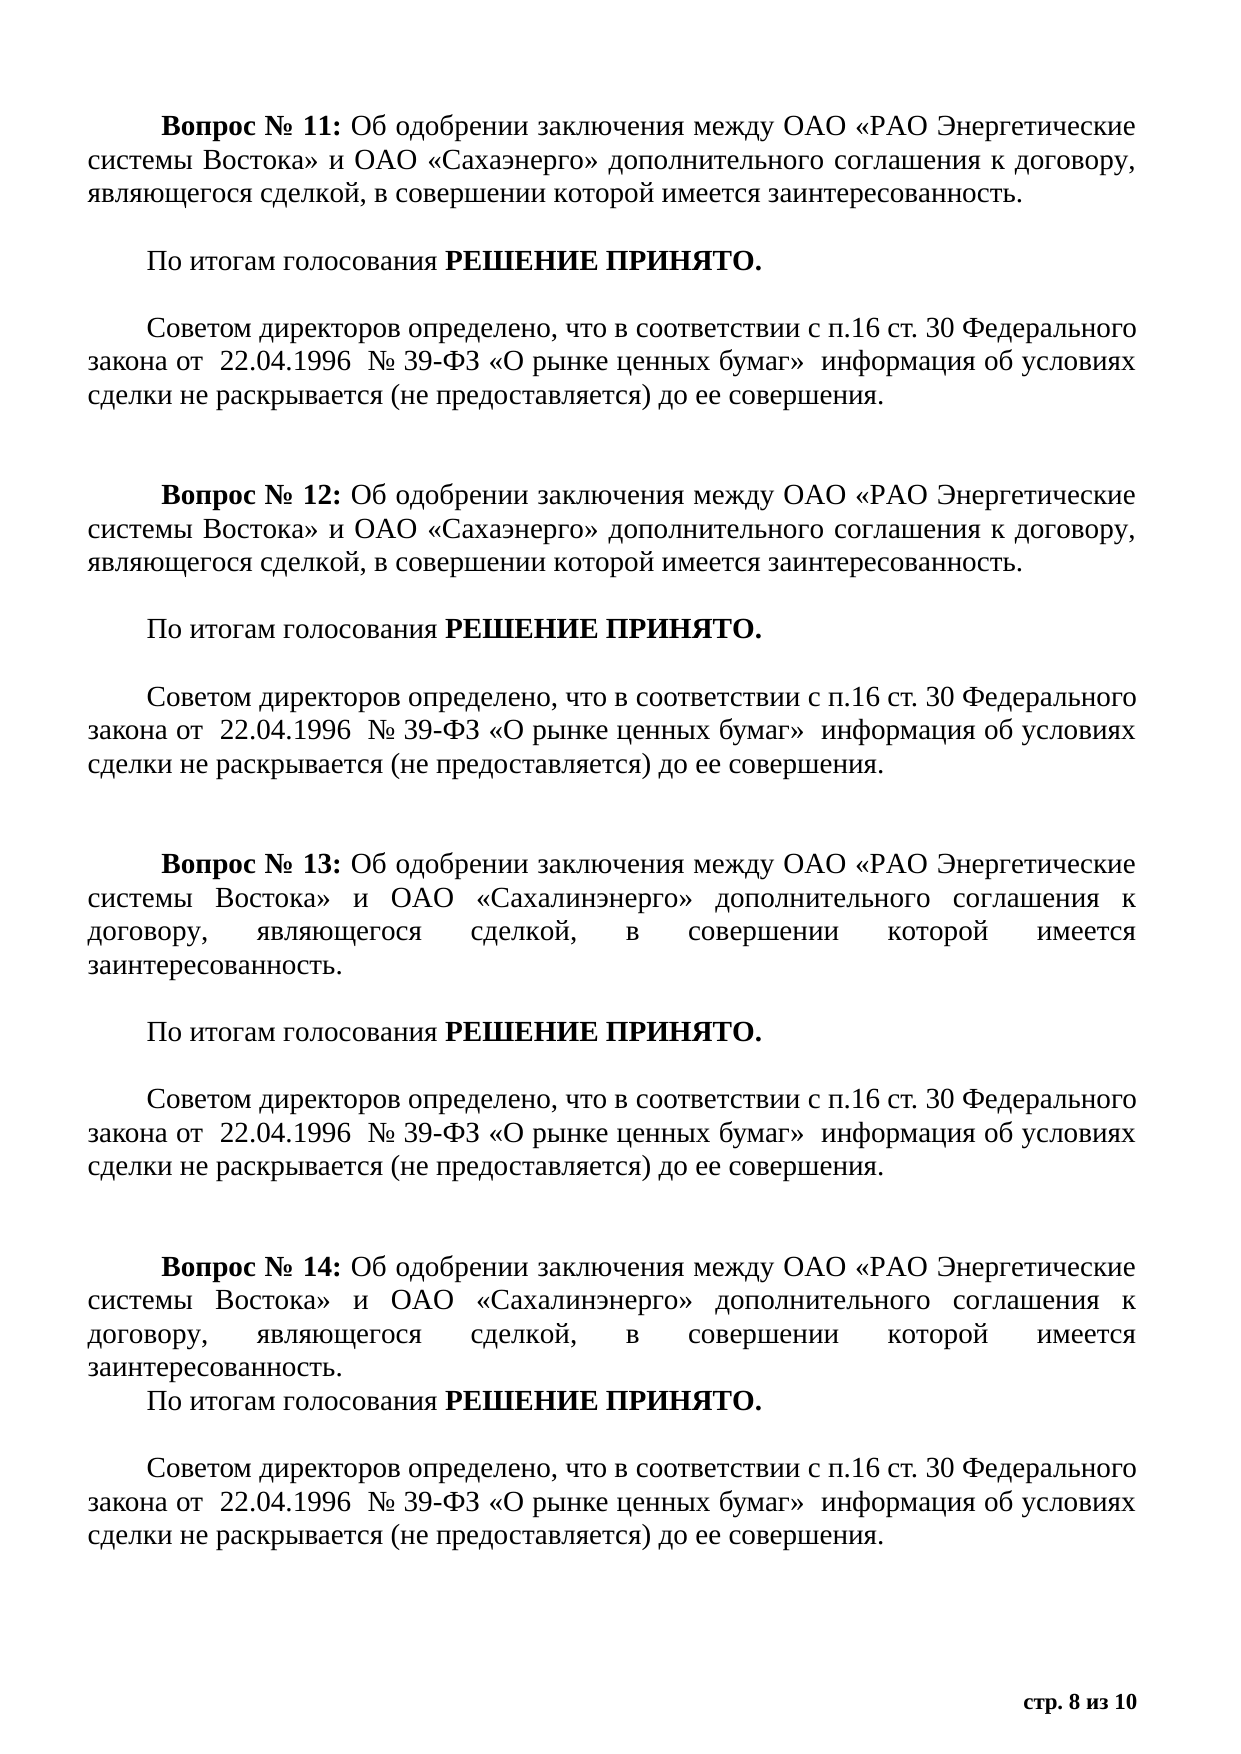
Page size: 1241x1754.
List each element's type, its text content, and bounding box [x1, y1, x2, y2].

text Вопрос № 14: Об одобрении заключения между ОАО «РАО Энергетические системы Востока» и ОАО «Сахалинэнерго» дополнительного соглашения к договору, являющегося сделкой, в совершении которой имеется заинтересованность. [87, 1249, 1137, 1383]
text Вопрос № 12: Об одобрении заключения между ОАО «РАО Энергетические системы Востока» и ОАО «Сахаэнерго» дополнительного соглашения к договору, являющегося сделкой, в совершении которой имеется заинтересованность. [87, 477, 1137, 578]
text По итогам голосования РЕШЕНИЕ ПРИНЯТО. [87, 1014, 1137, 1048]
text Вопрос № 11: Об одобрении заключения между ОАО «РАО Энергетические системы Востока» и ОАО «Сахаэнерго» дополнительного соглашения к договору, являющегося сделкой, в совершении которой имеется заинтересованность. [87, 108, 1137, 209]
text Вопрос № 13: Об одобрении заключения между ОАО «РАО Энергетические системы Востока» и ОАО «Сахалинэнерго» дополнительного соглашения к договору, являющегося сделкой, в совершении которой имеется заинтересованность. [87, 846, 1137, 981]
text По итогам голосования РЕШЕНИЕ ПРИНЯТО. [87, 612, 1137, 645]
text По итогам голосования РЕШЕНИЕ ПРИНЯТО. [87, 243, 1137, 276]
text По итогам голосования РЕШЕНИЕ ПРИНЯТО. [87, 1383, 1137, 1417]
